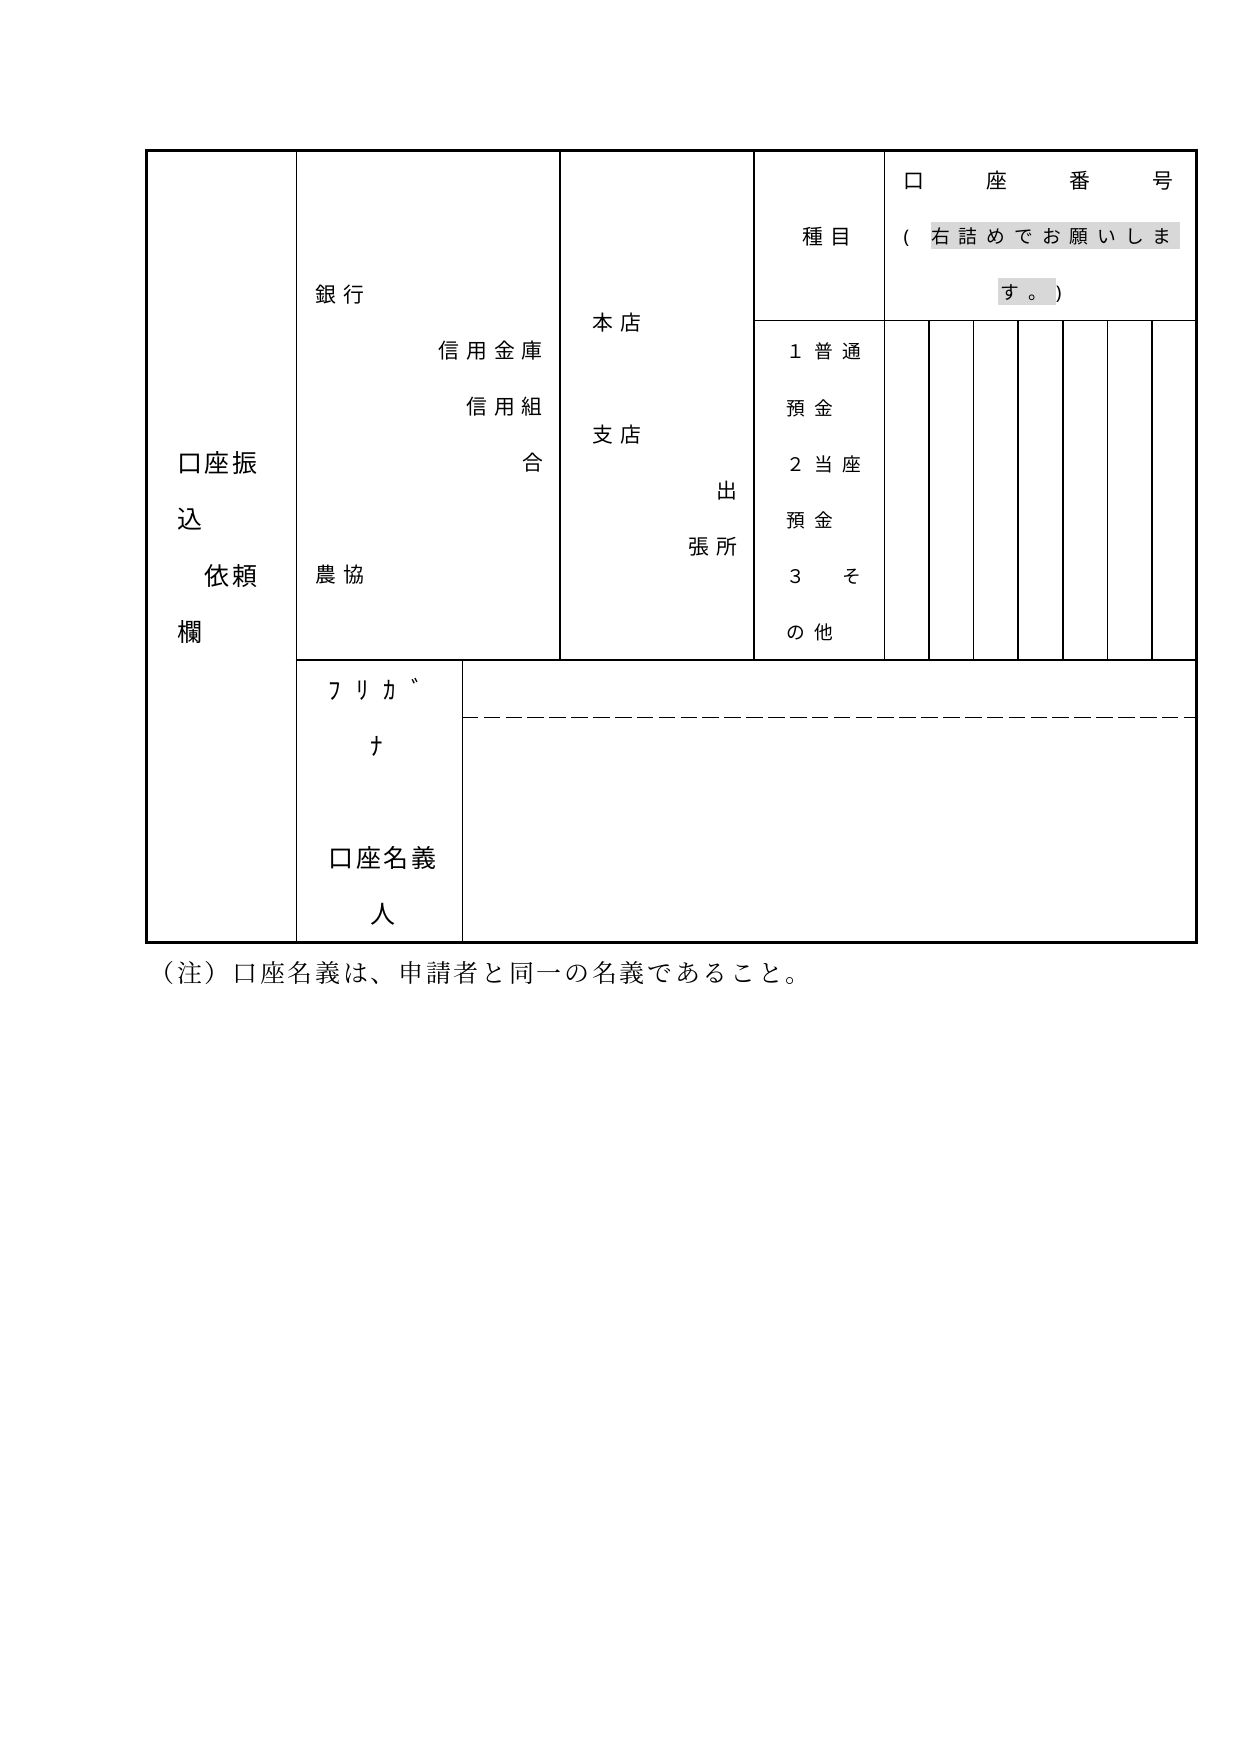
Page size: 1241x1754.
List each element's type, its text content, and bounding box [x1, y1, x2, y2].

table_cell [1019, 321, 1062, 659]
table_header 口 座 番 号 (右詰めでお願いします。) [885, 152, 1195, 320]
table_header 口座振込 依頼欄 [148, 152, 296, 941]
table_cell [930, 321, 973, 659]
table_cell [1108, 321, 1151, 659]
text （注）口座名義は、申請者と同一の名義であること。 [149, 944, 1091, 1000]
table_header 銀行 信用金庫 信用組合 農協 [297, 152, 559, 659]
table_cell [1153, 321, 1195, 659]
table_header 種目 [755, 152, 884, 320]
table_cell [974, 321, 1017, 659]
table_cell １普通預金 ２当座預金 ３ その他 [755, 321, 884, 659]
table_header 本店 支店 出張所 [561, 152, 753, 659]
table_cell [463, 661, 1195, 717]
table_cell [885, 321, 928, 659]
table_cell ﾌﾘｶﾞﾅ 口座名義人 [297, 661, 462, 941]
table_cell [463, 717, 1195, 941]
table_cell [1064, 321, 1107, 659]
